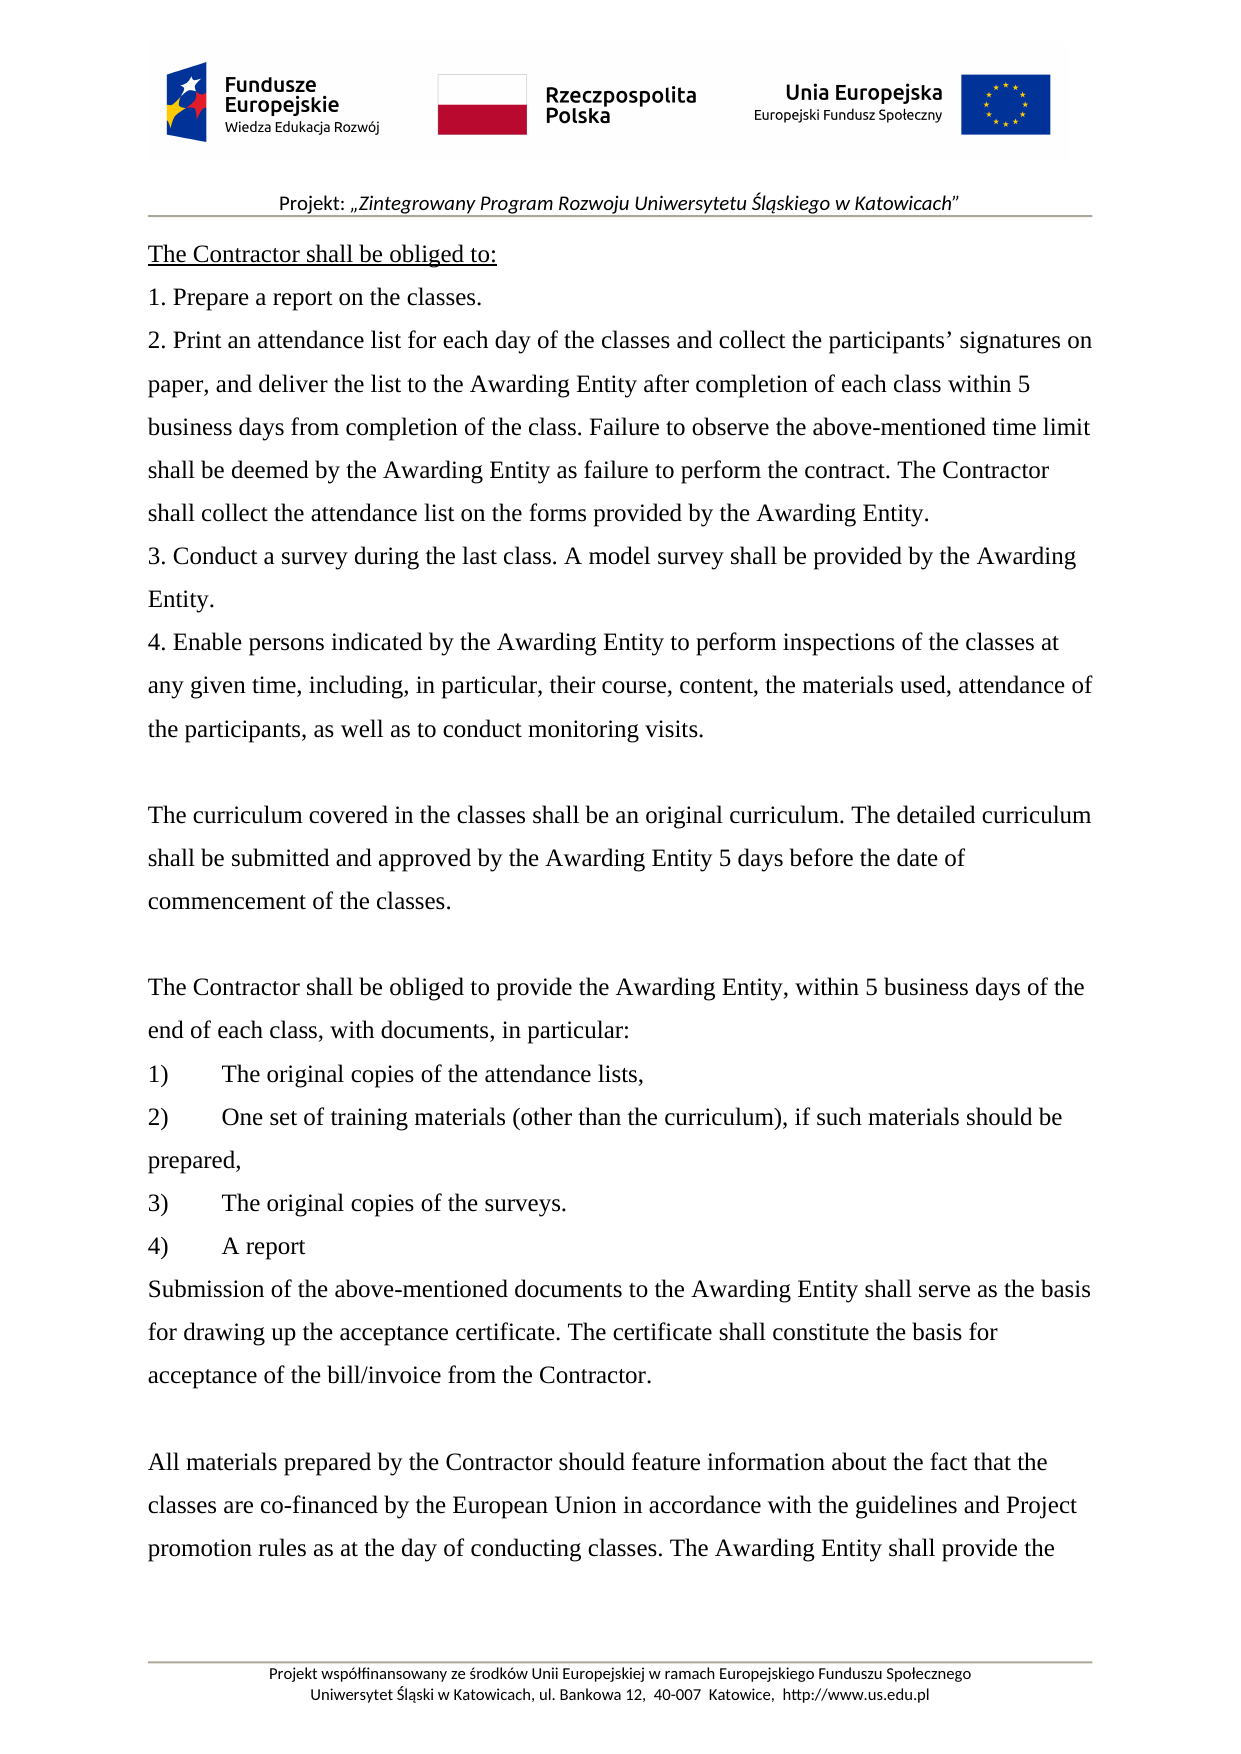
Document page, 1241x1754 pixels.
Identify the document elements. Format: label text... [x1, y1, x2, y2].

text 1) The original copies of the attendance lists, [148, 1059, 1093, 1087]
text 4. Enable persons indicated by the Awarding Entity to perform inspections of the classes at any given time, including, in particular, their course, content, the materials used, attendance of the participants, as well as to conduct monitoring visits. [148, 627, 1093, 742]
text 2) One set of training materials (other than the curriculum), if such materials should be prepared, [148, 1102, 1093, 1174]
text 3. Conduct a survey during the last class. A model survey shall be provided by the Awarding Entity. [148, 541, 1093, 613]
text 3) The original copies of the surveys. [148, 1188, 1093, 1217]
text The curriculum covered in the classes shall be an original curriculum. The detailed curriculum shall be submitted and approved by the Awarding Entity 5 days before the date of commencement of the classes. [148, 800, 1093, 915]
text The Contractor shall be obliged to: [148, 239, 1093, 268]
text 1. Prepare a report on the classes. [148, 282, 1093, 311]
text 2. Print an attendance list for each day of the classes and collect the participants’ signatures on paper, and deliver the list to the Awarding Entity after completion of each class within 5 business days from completion of the class. Failure to observe the above-mentioned time limit shall be deemed by the Awarding Entity as failure to perform the contract. The Contractor shall collect the attendance list on the forms provided by the Awarding Entity. [148, 326, 1093, 527]
text The Contractor shall be obliged to provide the Awarding Entity, within 5 business days of the end of each class, with documents, in particular: [148, 972, 1093, 1044]
text 4) A report [148, 1231, 1093, 1260]
text Submission of the above-mentioned documents to the Awarding Entity shall serve as the basis for drawing up the acceptance certificate. The certificate shall constitute the basis for acceptance of the bill/invoice from the Contractor. [148, 1274, 1093, 1389]
picture [147, 42, 1070, 162]
